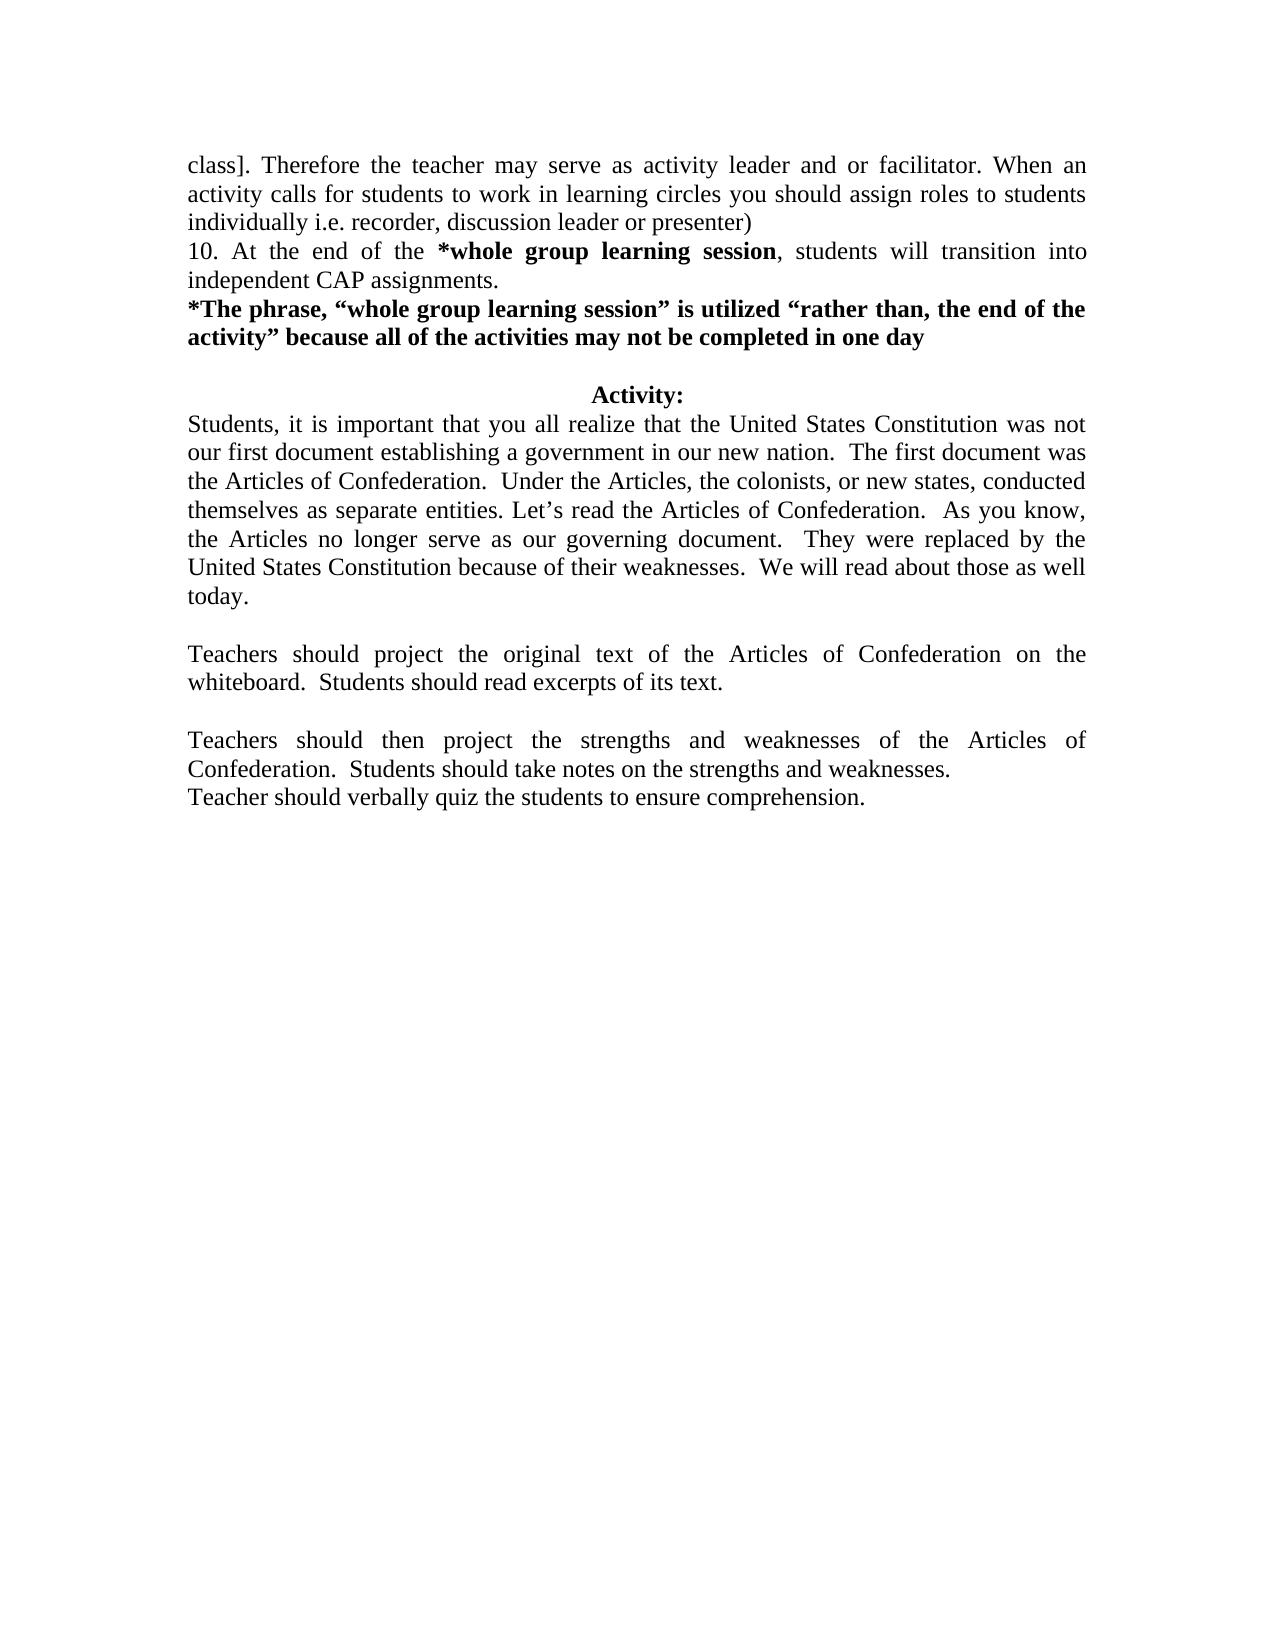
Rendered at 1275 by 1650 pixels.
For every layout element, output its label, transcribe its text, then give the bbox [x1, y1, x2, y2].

text *The phrase, “whole group learning session” is utilized “rather than, the end of the activity” because all of the activities may not be completed in one day [187, 294, 1087, 351]
text Teachers should then project the strengths and weaknesses of the Articles of Confederation. Students should take notes on the strengths and weaknesses. [187, 725, 1087, 782]
text Activity: [187, 380, 1087, 409]
text Students, it is important that you all realize that the United States Constitution was not our first document establishing a government in our new nation. The first document was the Articles of Confederation. Under the Articles, the colonists, or new states, conducted themselves as separate entities. Let’s read the Articles of Confederation. As you know, the Articles no longer serve as our governing document. They were replaced by the United States Constitution because of their weaknesses. We will read about those as well today. [187, 409, 1087, 610]
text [187, 150, 1087, 236]
text Teachers should project the original text of the Articles of Confederation on the whiteboard. Students should read excerpts of its text. [187, 639, 1087, 696]
text Teacher should verbally quiz the students to ensure comprehension. [187, 782, 1087, 811]
text 10. At the end of the *whole group learning session, students will transition into independent CAP assignments. [187, 236, 1087, 294]
